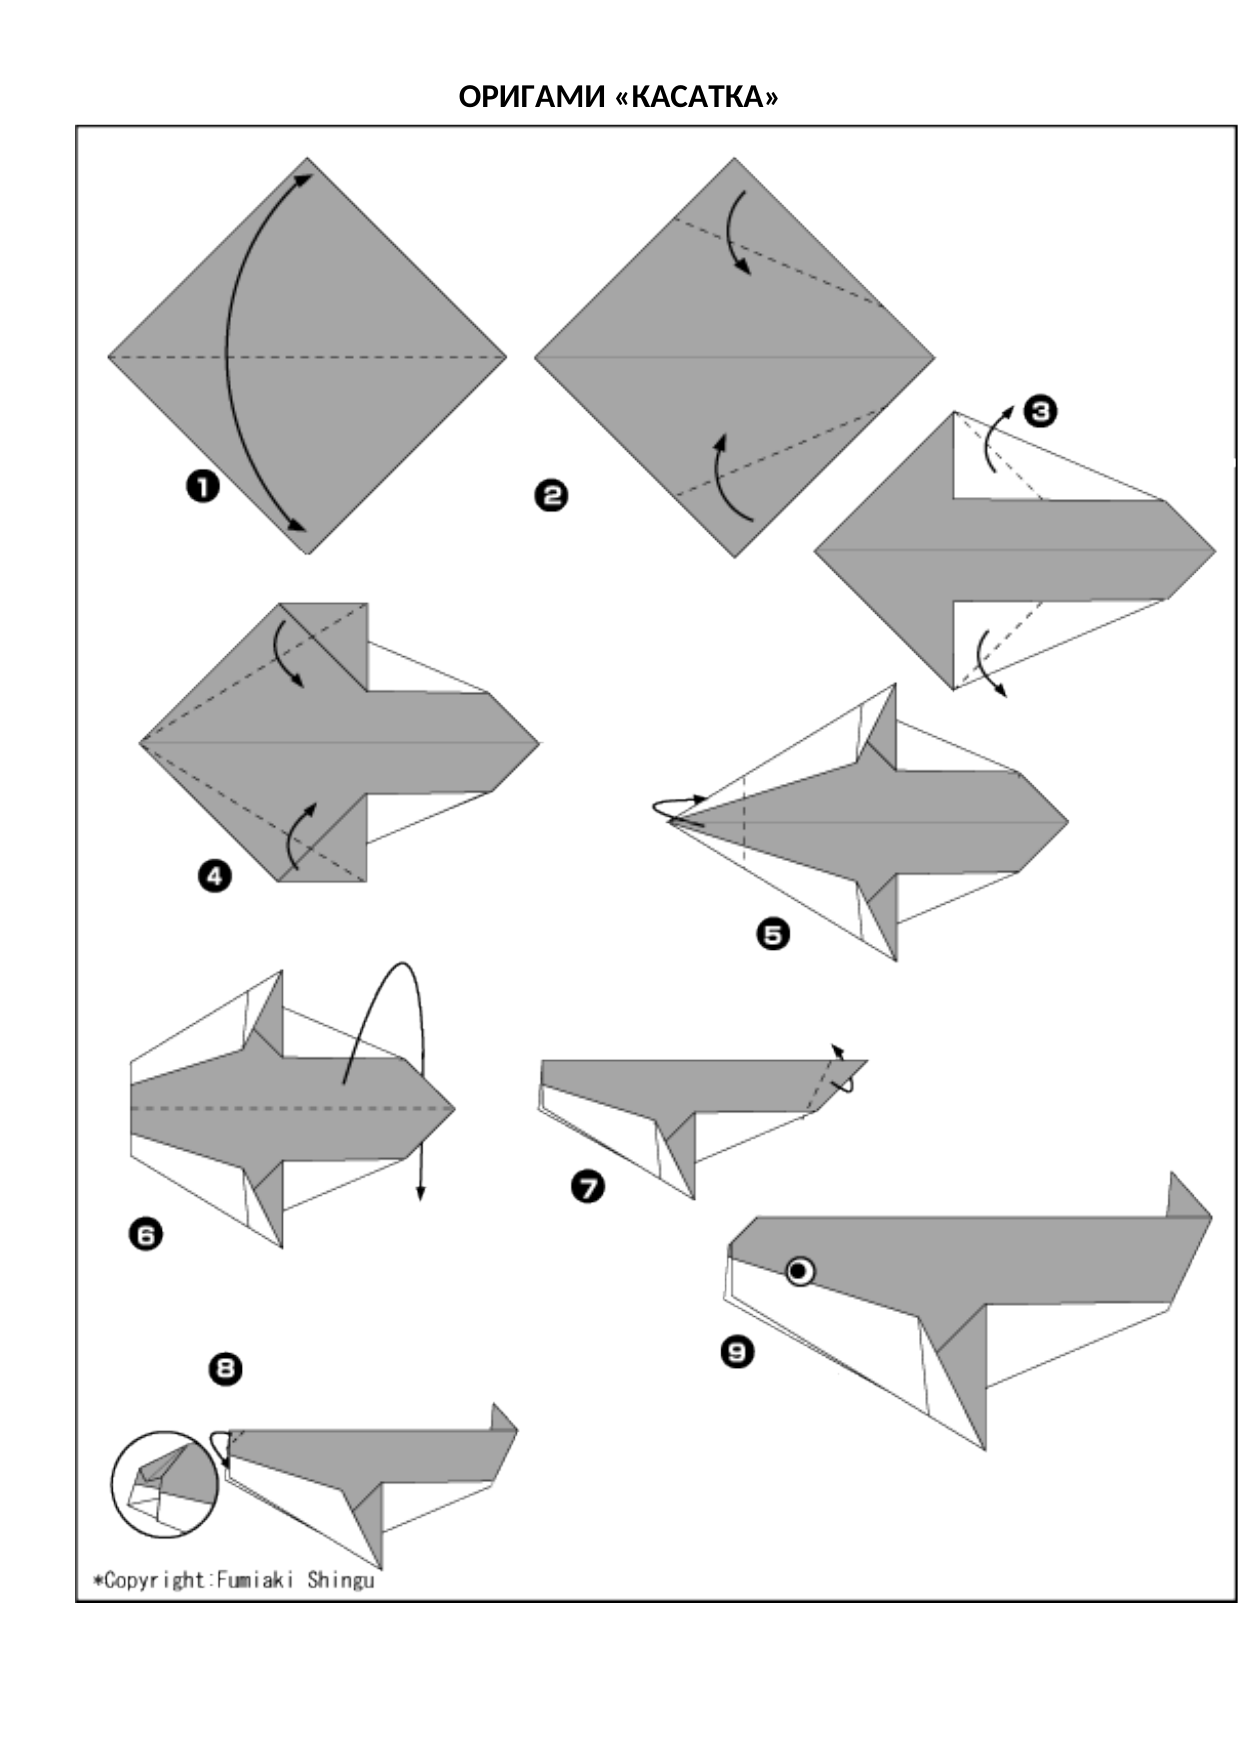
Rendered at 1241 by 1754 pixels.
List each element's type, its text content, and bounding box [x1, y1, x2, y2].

picture [75, 121, 1238, 1603]
text ОРИГАМИ «КАСАТКА» [75, 75, 1165, 116]
